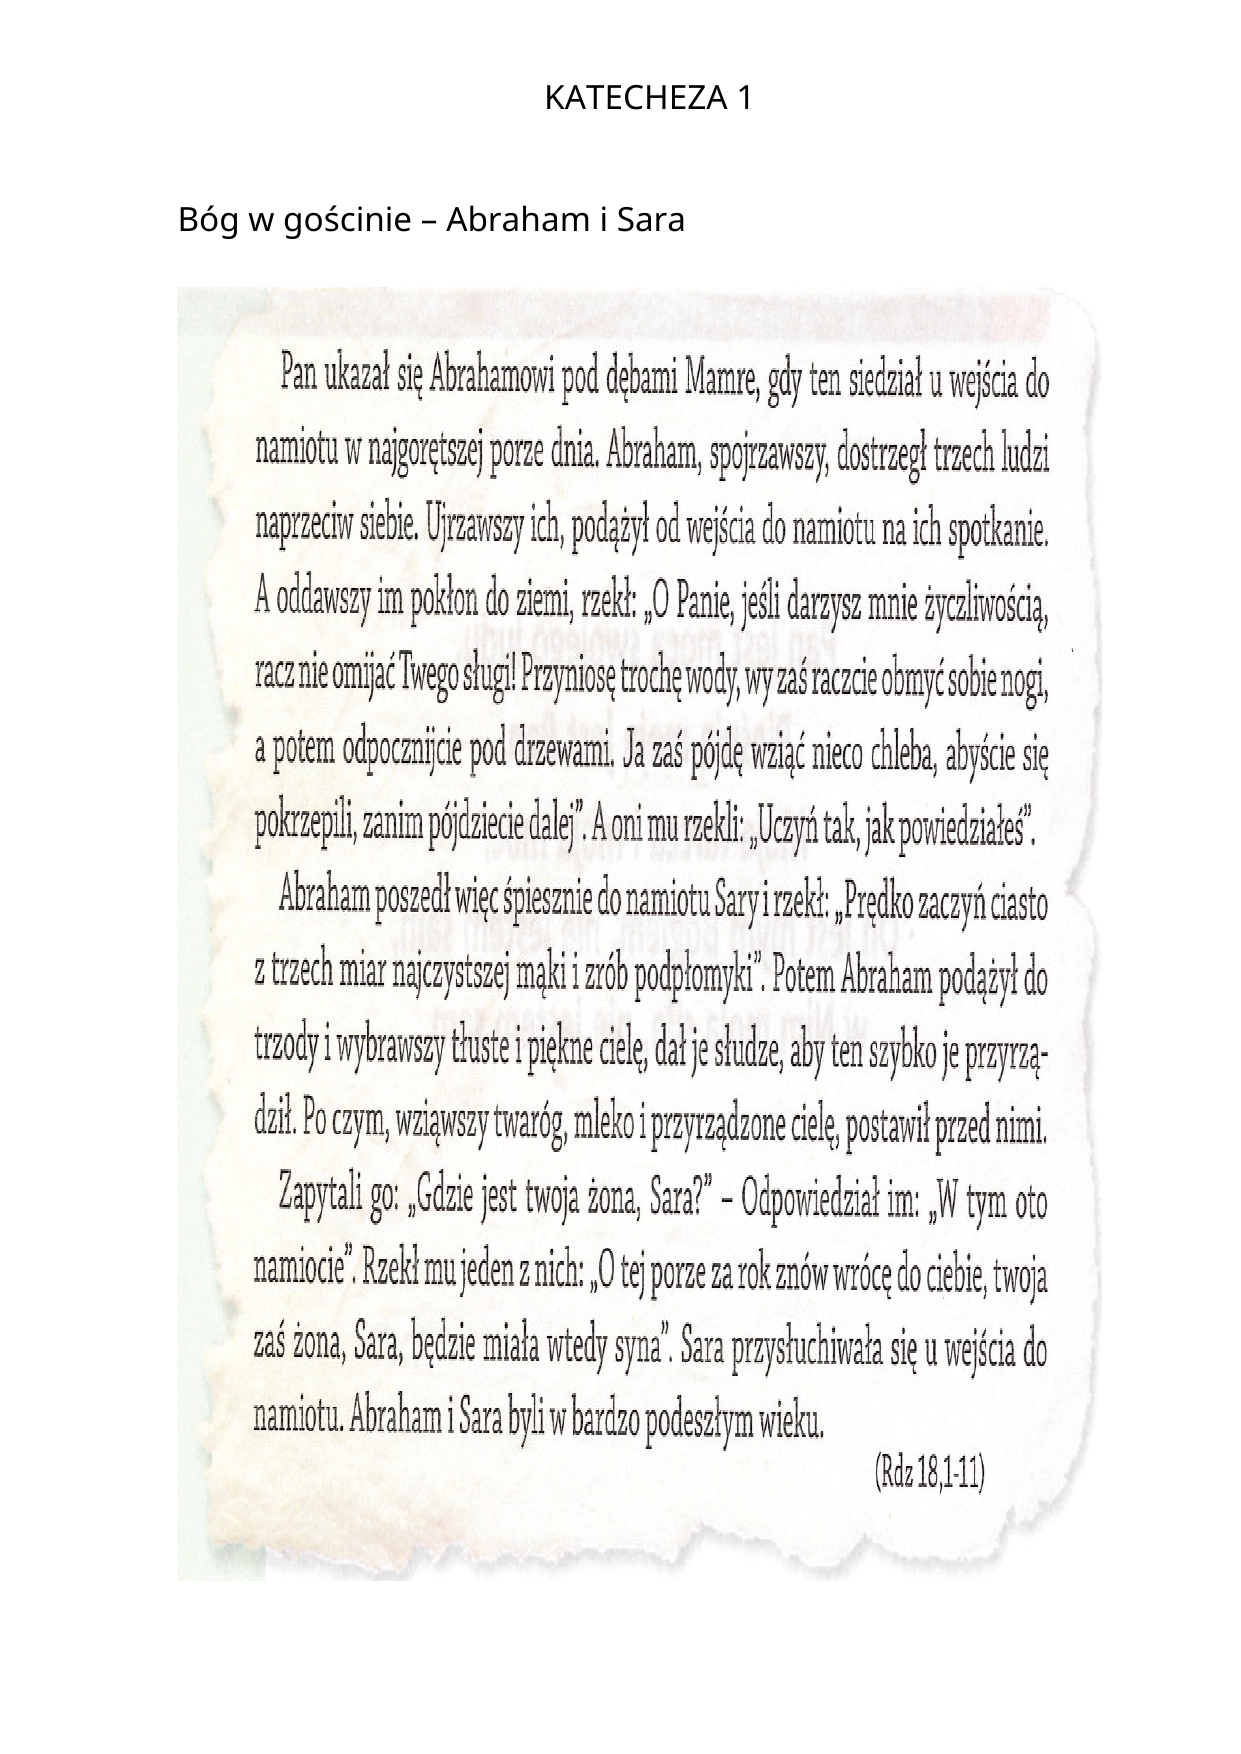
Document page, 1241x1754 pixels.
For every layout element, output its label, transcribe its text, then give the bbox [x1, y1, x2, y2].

text Bóg w gościnie – Abraham i Sara [177, 196, 1122, 241]
